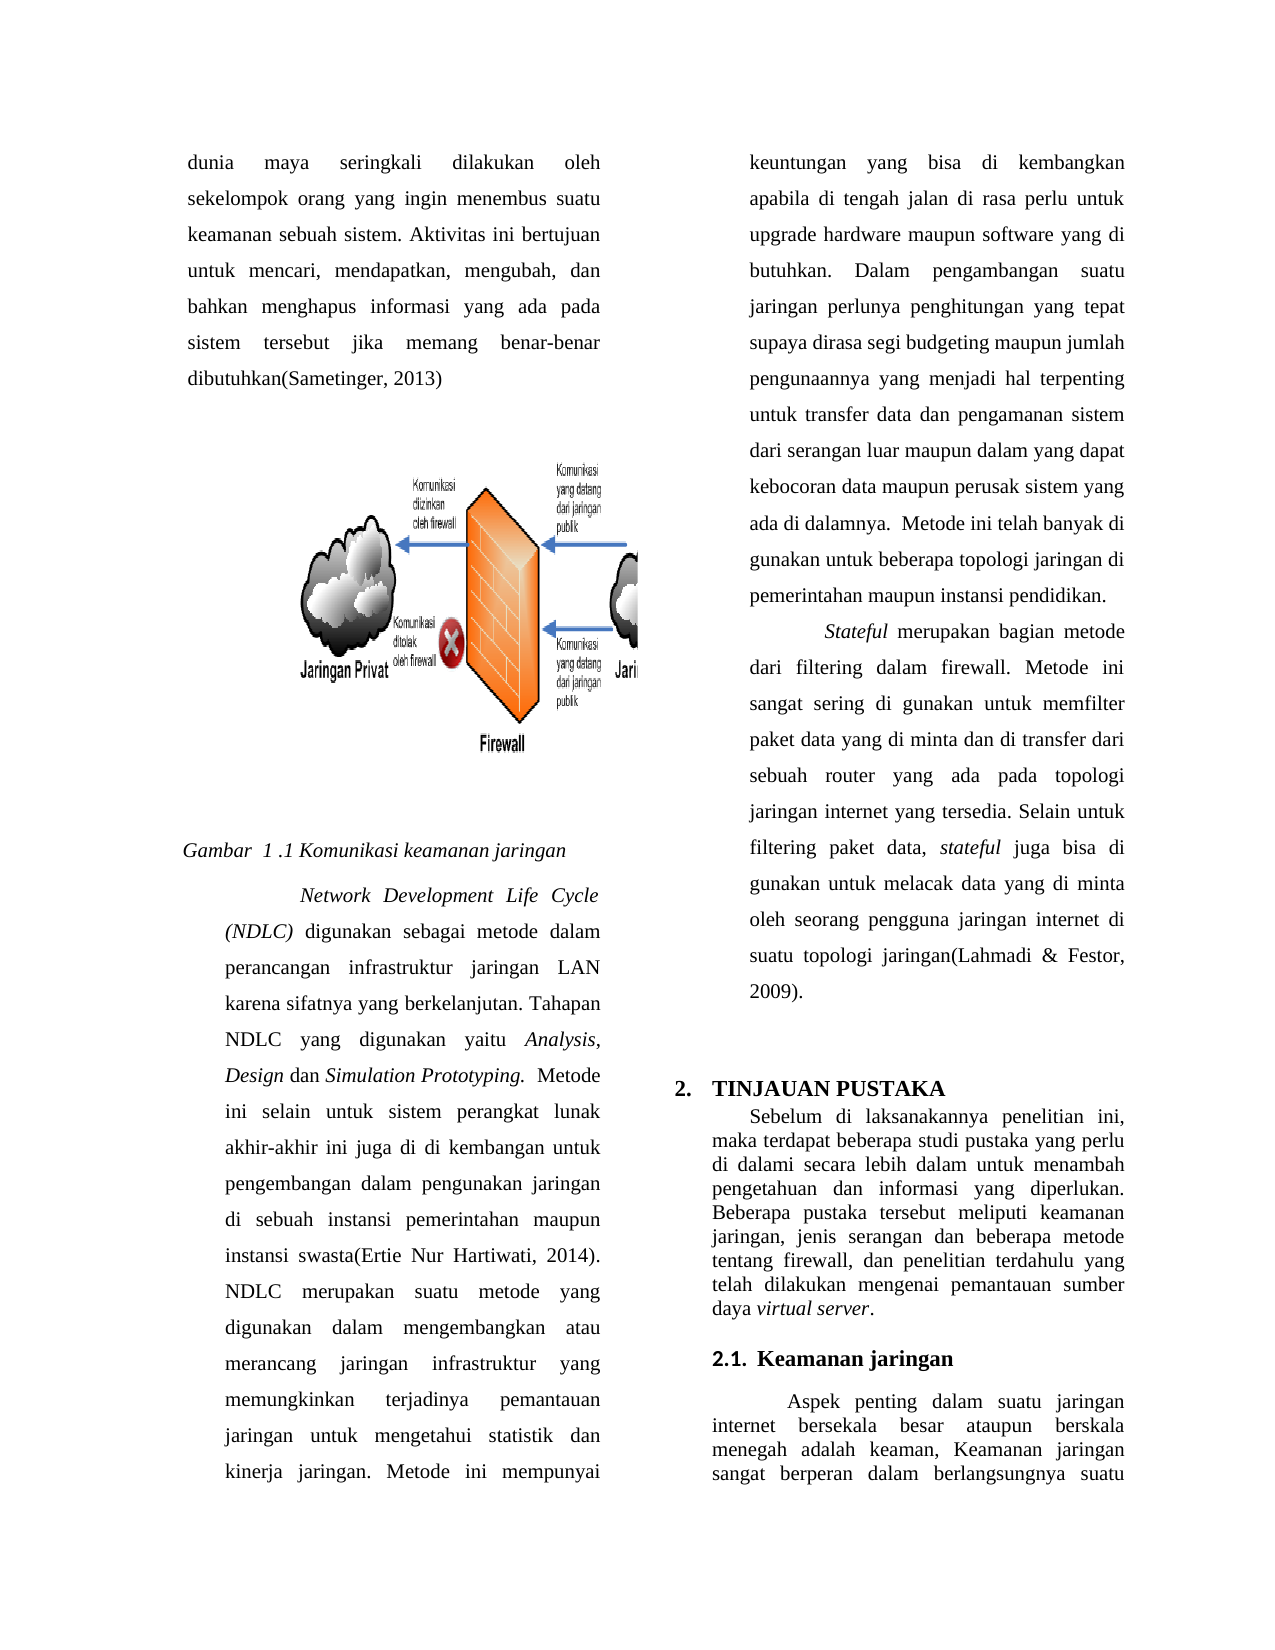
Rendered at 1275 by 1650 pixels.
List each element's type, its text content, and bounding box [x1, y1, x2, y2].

text Network Development Life Cycle (NDLC) digunakan sebagai metode dalam perancangan infrastruktur jaringan LAN karena sifatnya yang berkelanjutan. Tahapan NDLC yang digunakan yaitu Analysis, Design dan Simulation Prototyping. Metode ini selain untuk sistem perangkat lunak akhir-akhir ini juga di di kembangan untuk pengembangan dalam pengunakan jaringan di sebuah instansi pemerintahan maupun instansi swasta(Ertie Nur Hartiwati, 2014). NDLC merupakan suatu metode yang digunakan dalam mengembangkan atau merancang jaringan infrastruktur yang memungkinkan terjadinya pemantauan jaringan untuk mengetahui statistik dan kinerja jaringan. Metode ini mempunyai keuntungan yang bisa di kembangkan apabila di tengah jalan di rasa perlu untuk upgrade hardware maupun software yang di butuhkan. Dalam pengambangan suatu jaringan perlunya penghitungan yang tepat supaya dirasa segi budgeting maupun jumlah pengunaannya yang menjadi hal terpenting untuk transfer data dan pengamanan sistem dari serangan luar maupun dalam yang dapat kebocoran data maupun perusak sistem yang ada di dalamnya. Metode ini telah banyak di gunakan untuk beberapa topologi jaringan di pemerintahan maupun instansi pendidikan. [225, 883, 601, 1483]
list TINJAUAN PUSTAKA [674, 1075, 1125, 1102]
text Stateful merupakan bagian metode dari filtering dalam firewall. Metode ini sangat sering di gunakan untuk memfilter paket data yang di minta dan di transfer dari sebuah router yang ada pada topologi jaringan internet yang tersedia. Selain untuk filtering paket data, stateful juga bisa di gunakan untuk melacak data yang di minta oleh seorang pengguna jaringan internet di suatu topologi jaringan(Lahmadi & Festor, 2009). [749, 618, 1125, 1003]
text Gambar 1 .1 Komunikasi keamanan jaringan [150, 838, 601, 862]
picture [300, 402, 638, 817]
list Keamanan jaringan [712, 1344, 1125, 1372]
list Sebelum di laksanakannya penelitian ini, maka terdapat beberapa studi pustaka yang perlu di dalami secara lebih dalam untuk menambah pengetahuan dan informasi yang diperlukan. Beberapa pustaka tersebut meliputi keamanan jaringan, jenis serangan dan beberapa metode tentang firewall, dan penelitian terdahulu yang telah dilakukan mengenai pemantauan sumber daya virtual server. [712, 1104, 1125, 1320]
text Network Development Life Cycle (NDLC) digunakan sebagai metode dalam perancangan infrastruktur jaringan LAN karena sifatnya yang berkelanjutan. Tahapan NDLC yang digunakan yaitu Analysis, Design dan Simulation Prototyping. Metode ini selain untuk sistem perangkat lunak akhir-akhir ini juga di di kembangan untuk pengembangan dalam pengunakan jaringan di sebuah instansi pemerintahan maupun instansi swasta(Ertie Nur Hartiwati, 2014). NDLC merupakan suatu metode yang digunakan dalam mengembangkan atau merancang jaringan infrastruktur yang memungkinkan terjadinya pemantauan jaringan untuk mengetahui statistik dan kinerja jaringan. Metode ini mempunyai keuntungan yang bisa di kembangkan apabila di tengah jalan di rasa perlu untuk upgrade hardware maupun software yang di butuhkan. Dalam pengambangan suatu jaringan perlunya penghitungan yang tepat supaya dirasa segi budgeting maupun jumlah pengunaannya yang menjadi hal terpenting untuk transfer data dan pengamanan sistem dari serangan luar maupun dalam yang dapat kebocoran data maupun perusak sistem yang ada di dalamnya. Metode ini telah banyak di gunakan untuk beberapa topologi jaringan di pemerintahan maupun instansi pendidikan. [749, 150, 1125, 607]
